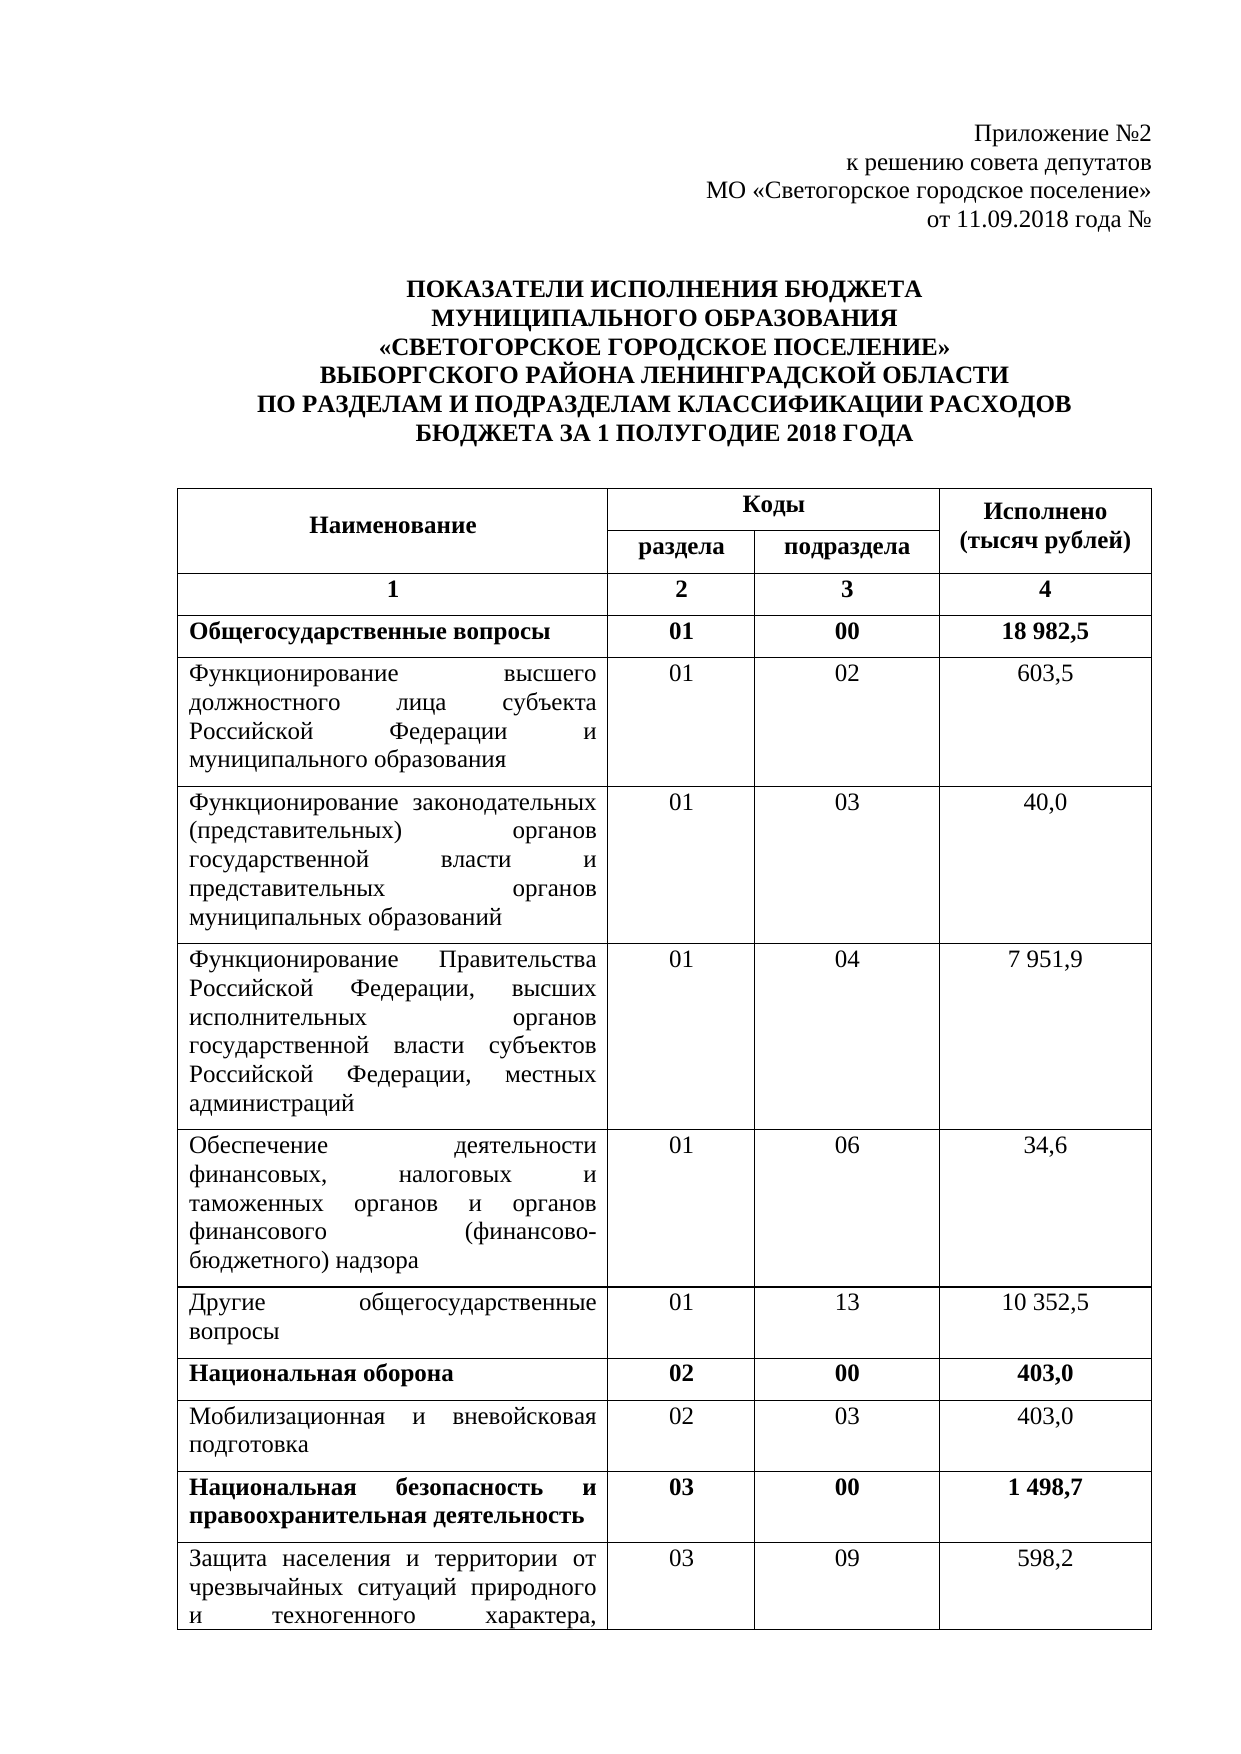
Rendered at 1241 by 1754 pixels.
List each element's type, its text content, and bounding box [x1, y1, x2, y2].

table_cell 06 [755, 1130, 939, 1286]
table_cell Национальная оборона [178, 1359, 607, 1400]
table_cell 10 352,5 [940, 1288, 1151, 1357]
table_cell 02 [755, 658, 939, 786]
table_cell 01 [608, 616, 754, 657]
table_cell 01 [608, 1288, 754, 1357]
text БЮДЖЕТА ЗА 1 ПОЛУГОДИЕ 2018 ГОДА [177, 418, 1152, 447]
table_cell 03 [755, 787, 939, 943]
table_cell 00 [755, 616, 939, 657]
table_cell 1 [178, 574, 607, 615]
table_cell 603,5 [940, 658, 1151, 786]
table_cell 40,0 [940, 787, 1151, 943]
table_cell 01 [608, 944, 754, 1129]
table_cell Функционирование законодательных (представительных) органов государственной власти и представительных органов муниципальных образований [178, 787, 607, 943]
table_cell 34,6 [940, 1130, 1151, 1286]
text от 11.09.2018 года № [177, 204, 1152, 233]
table_cell 403,0 [940, 1401, 1151, 1471]
table_cell 09 [755, 1543, 939, 1629]
table_cell 00 [755, 1472, 939, 1542]
text МУНИЦИПАЛЬНОГО ОБРАЗОВАНИЯ [177, 303, 1152, 332]
table_cell подраздела [755, 531, 939, 573]
table_cell Функционирование Правительства Российской Федерации, высших исполнительных органов государственной власти субъектов Российской Федерации, местных администраций [178, 944, 607, 1129]
table_cell Функционирование высшего должностного лица субъекта Российской Федерации и муниципального образования [178, 658, 607, 786]
table_cell 1 498,7 [940, 1472, 1151, 1542]
table_cell раздела [608, 531, 754, 573]
table_cell 403,0 [940, 1359, 1151, 1400]
table_cell 4 [940, 574, 1151, 615]
table_cell 03 [608, 1543, 754, 1629]
table_cell Национальная безопасность и правоохранительная деятельность [178, 1472, 607, 1542]
table_header Коды [608, 489, 939, 530]
table_cell Другие общегосударственные вопросы [178, 1288, 607, 1357]
table_cell 13 [755, 1288, 939, 1357]
table_header Исполнено (тысяч рублей) [940, 489, 1151, 573]
table_cell 00 [755, 1359, 939, 1400]
text ПО РАЗДЕЛАМ И ПОДРАЗДЕЛАМ КЛАССИФИКАЦИИ РАСХОДОВ [177, 389, 1152, 418]
table_cell 01 [608, 1130, 754, 1286]
text ПОКАЗАТЕЛИ ИСПОЛНЕНИЯ БЮДЖЕТА [177, 274, 1152, 303]
table_cell 03 [755, 1401, 939, 1471]
table_cell 04 [755, 944, 939, 1129]
text Приложение №2 [177, 118, 1152, 147]
table_cell Мобилизационная и вневойсковая подготовка [178, 1401, 607, 1471]
table_cell 2 [608, 574, 754, 615]
table_cell 02 [608, 1359, 754, 1400]
table_header Наименование [178, 489, 607, 573]
text ВЫБОРГСКОГО РАЙОНА ЛЕНИНГРАДСКОЙ ОБЛАСТИ [177, 361, 1152, 389]
table_cell Обеспечение деятельности финансовых, налоговых и таможенных органов и органов финансового (финансово-бюджетного) надзора [178, 1130, 607, 1286]
text «СВЕТОГОРСКОЕ ГОРОДСКОЕ ПОСЕЛЕНИЕ» [177, 332, 1152, 361]
table_cell 03 [608, 1472, 754, 1542]
table_cell 18 982,5 [940, 616, 1151, 657]
text МО «Светогорское городское поселение» [177, 176, 1152, 204]
table_cell 01 [608, 787, 754, 943]
table_cell 7 951,9 [940, 944, 1151, 1129]
text к решению совета депутатов [177, 147, 1152, 176]
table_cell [178, 1543, 607, 1629]
table_cell Общегосударственные вопросы [178, 616, 607, 657]
table_cell 01 [608, 658, 754, 786]
table_cell 598,2 [940, 1543, 1151, 1629]
table_cell 02 [608, 1401, 754, 1471]
table_cell 3 [755, 574, 939, 615]
